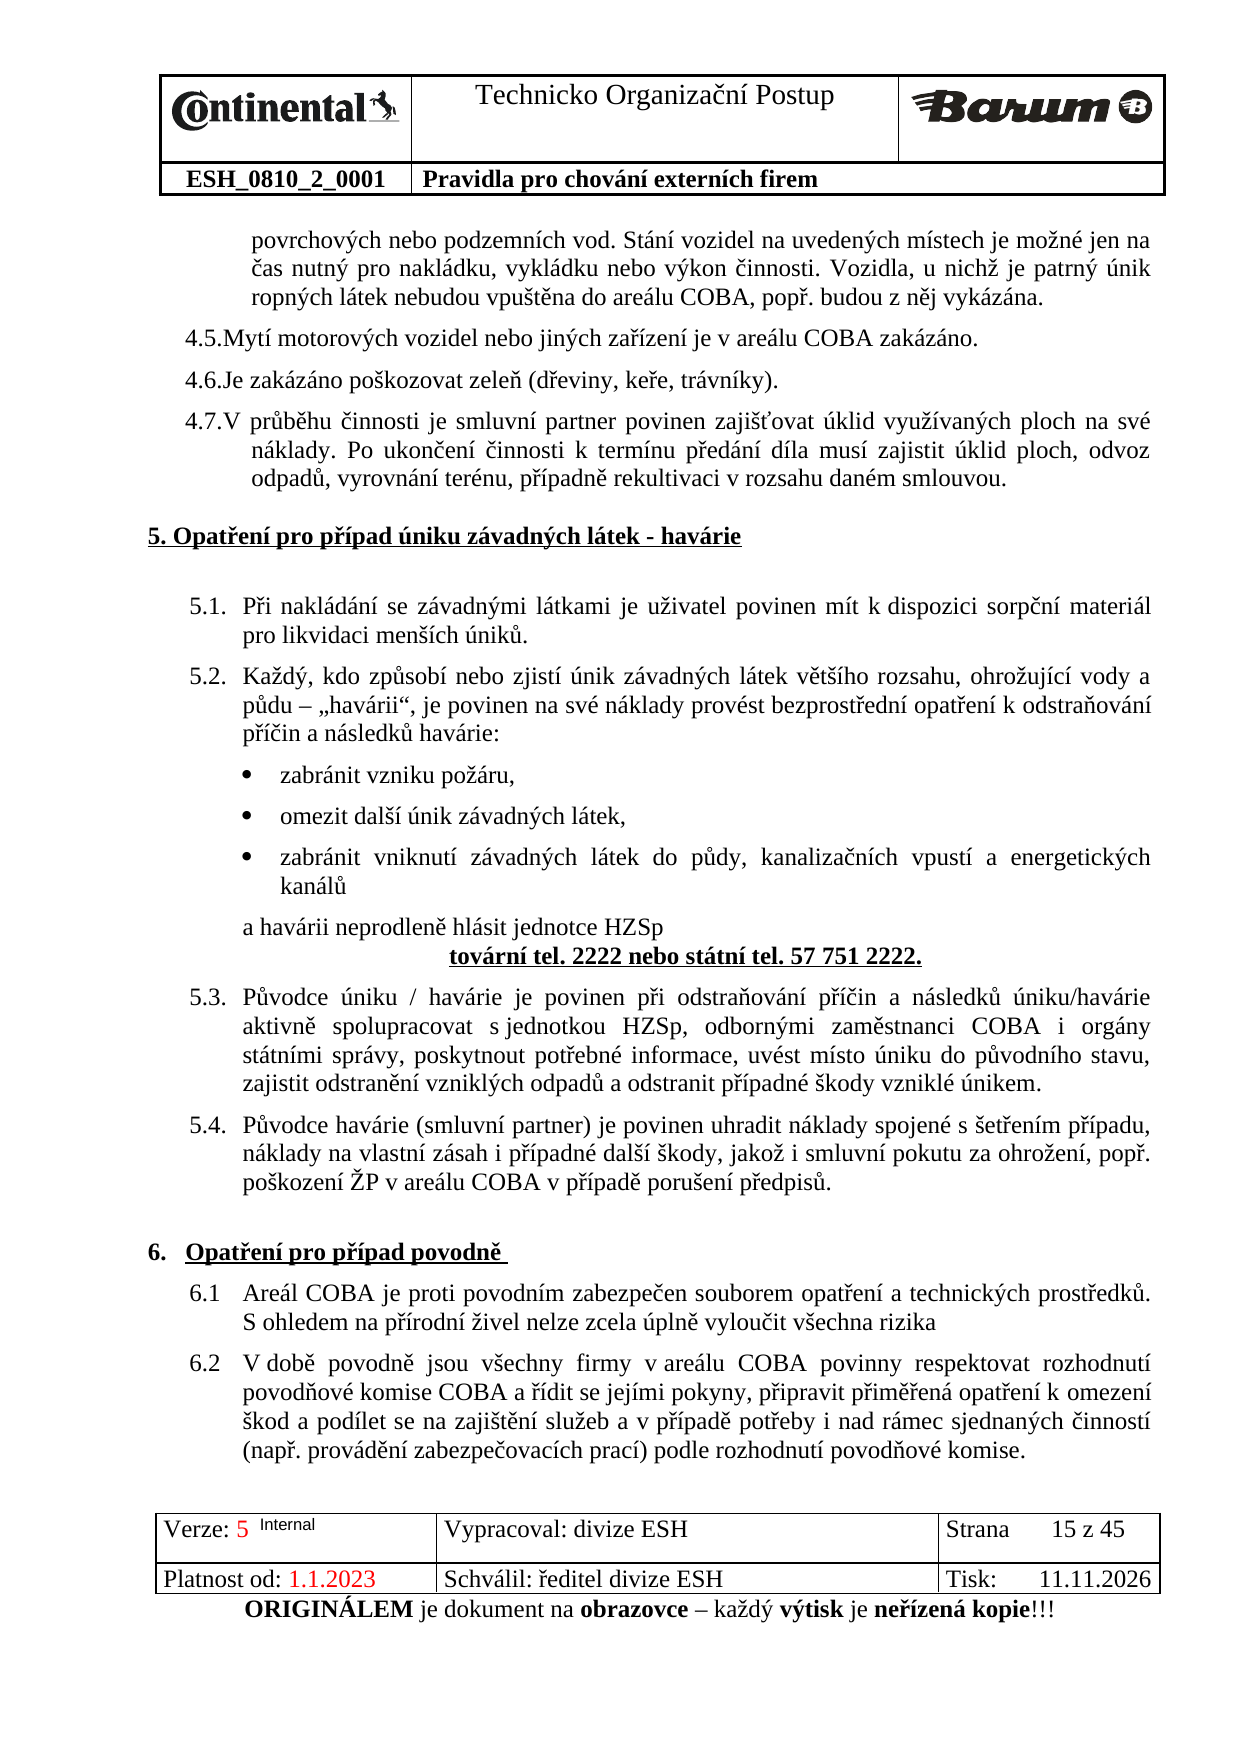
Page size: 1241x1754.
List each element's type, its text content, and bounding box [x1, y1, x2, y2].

list Původce havárie (smluvní partner) je povinen uhradit náklady spojené s šetřením případu, náklady na vlastní zásah i případné další škody, jakož i smluvní pokutu za ohrožení, popř. poškození ŽP v areálu COBA v případě porušení předpisů. [189, 1110, 1152, 1196]
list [185, 225, 1152, 311]
list Areál COBA je proti povodním zabezpečen souborem opatření a technických prostředků. S ohledem na přírodní živel nelze zcela úplně vyloučit všechna rizika [189, 1278, 1152, 1336]
text a havárii neprodleně hlásit jednotce HZSp tovární tel. 2222 nebo státní tel. 57 751 2222. [242, 912, 1152, 970]
list Původce úniku / havárie je povinen při odstraňování příčin a následků úniku/havárie aktivně spolupracovat s jednotkou HZSp, odbornými zaměstnanci COBA i orgány státními správy, poskytnout potřebné informace, uvést místo úniku do původního stavu, zajistit odstranění vzniklých odpadů a odstranit případné škody vzniklé únikem. [189, 982, 1152, 1097]
list Při nakládání se závadnými látkami je uživatel povinen mít k dispozici sorpční materiál pro likvidaci menších úniků. [189, 591, 1152, 648]
list V době povodně jsou všechny firmy v areálu COBA povinny respektovat rozhodnutí povodňové komise COBA a řídit se jejími pokyny, připravit přiměřená opatření k omezení škod a podílet se na zajištění služeb a v případě potřeby i nad rámec sjednaných činností (např. provádění zabezpečovacích prací) podle rozhodnutí povodňové komise. [189, 1348, 1152, 1463]
list Mytí motorových vozidel nebo jiných zařízení je v areálu COBA zakázáno. [185, 323, 1152, 352]
text 5. Opatření pro případ úniku závadných látek - havárie [148, 521, 1152, 550]
list omezit další únik závadných látek, [242, 801, 1152, 830]
list Opatření pro případ povodně [148, 1237, 1152, 1266]
list zabránit vniknutí závadných látek do půdy, kanalizačních vpustí a energetických kanálů [242, 842, 1152, 900]
list Je zakázáno poškozovat zeleň (dřeviny, keře, trávníky). [185, 365, 1152, 393]
list zabránit vzniku požáru, [242, 760, 1152, 788]
list V průběhu činnosti je smluvní partner povinen zajišťovat úklid využívaných ploch na své náklady. Po ukončení činnosti k termínu předání díla musí zajistit úklid ploch, odvoz odpadů, vyrovnání terénu, případně rekultivaci v rozsahu daném smlouvou. [185, 406, 1152, 492]
list Každý, kdo způsobí nebo zjistí únik závadných látek většího rozsahu, ohrožující vody a půdu – „havárii“, je povinen na své náklady provést bezprostřední opatření k odstraňování příčin a následků havárie: [189, 661, 1152, 747]
